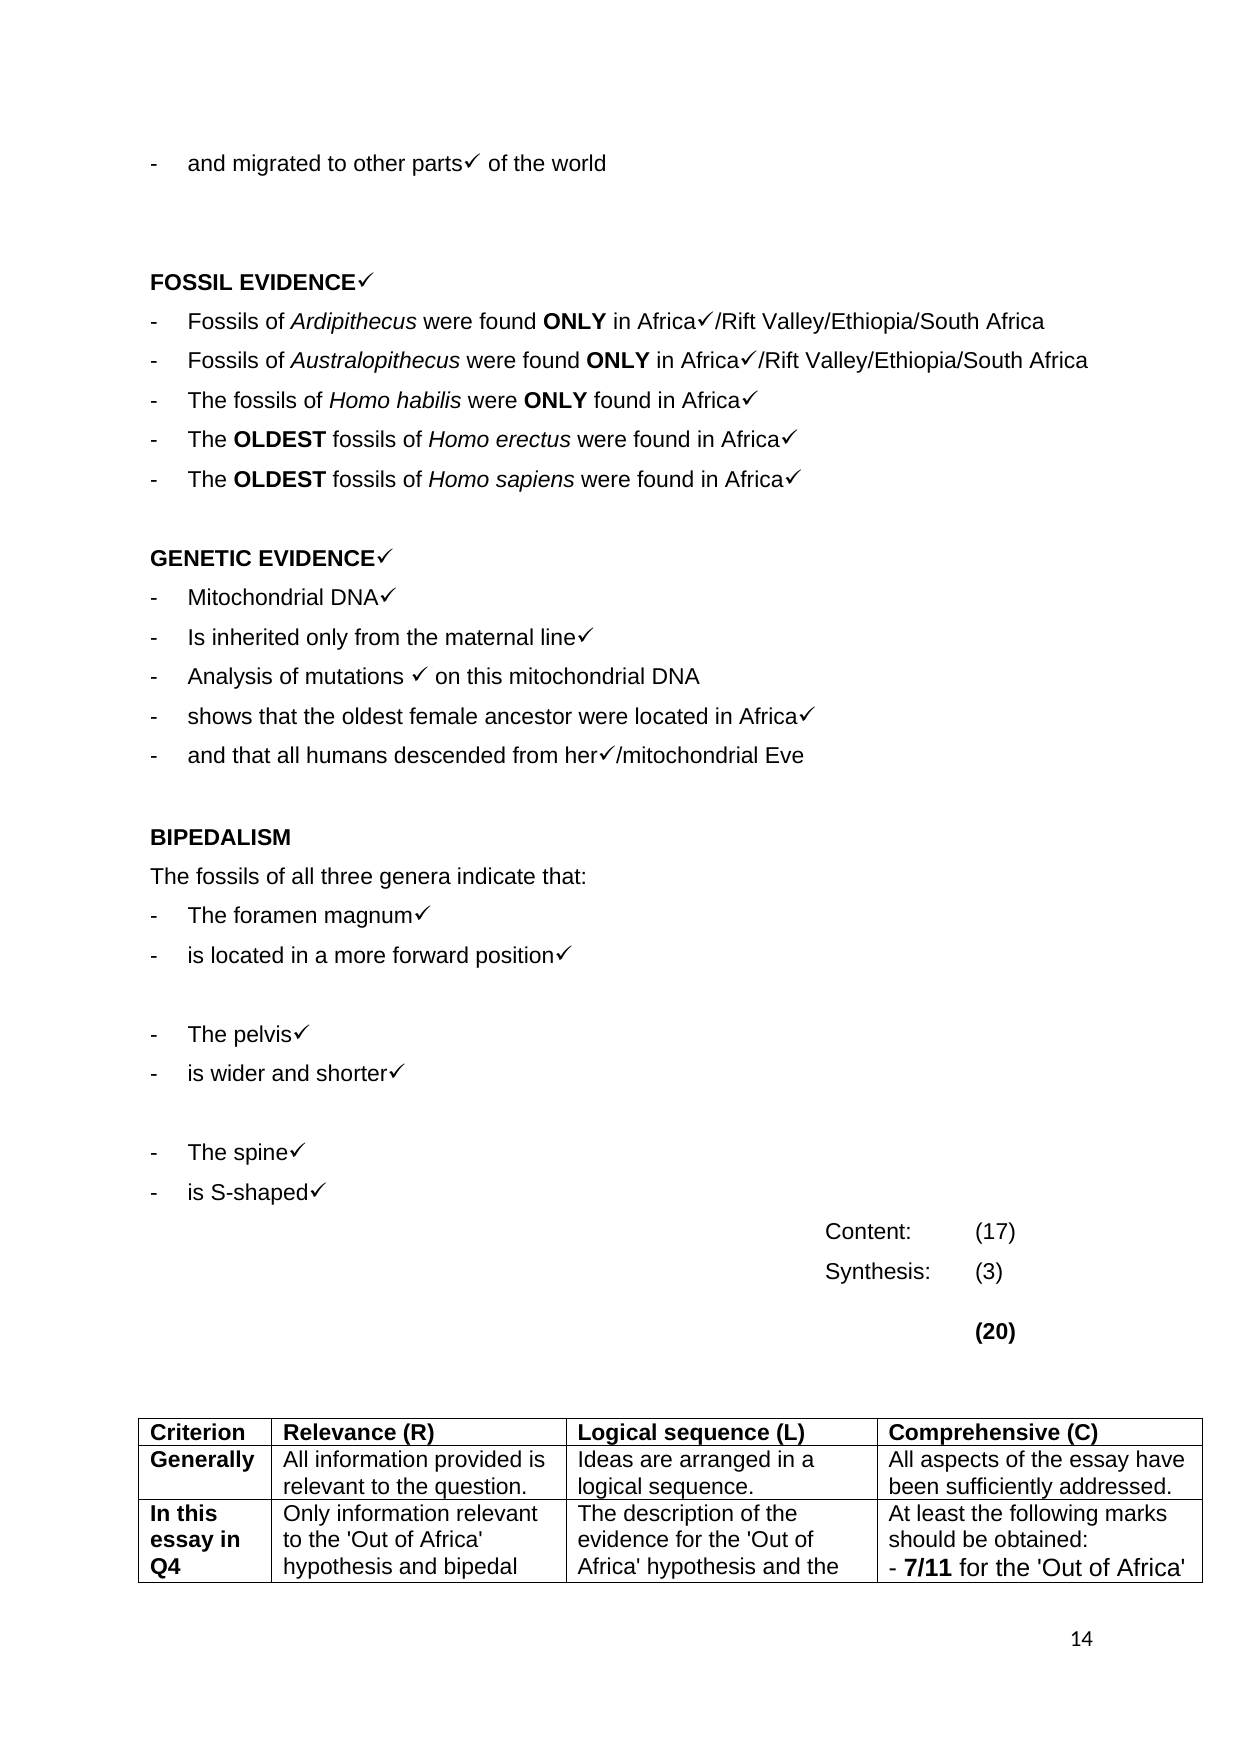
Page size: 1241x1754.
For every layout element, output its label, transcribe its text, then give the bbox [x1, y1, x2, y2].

list The OLDEST fossils of Homo erectus were found in Africa [150, 426, 1093, 453]
list is S-shaped Content: (17) [150, 1179, 1093, 1245]
text (20) [150, 1318, 1093, 1384]
list Fossils of Australopithecus were found ONLY in Africa/Rift Valley/Ethiopia/South Africa [150, 347, 1093, 374]
text Synthesis: (3) [150, 1258, 1093, 1284]
list Mitochondrial DNA [150, 584, 1093, 611]
list is wider and shorter [150, 1060, 1093, 1087]
list The fossils of Homo habilis were ONLY found in Africa [150, 387, 1093, 413]
table_cell In this essay in Q4 [139, 1500, 271, 1582]
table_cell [567, 1500, 877, 1582]
list The foramen magnum [150, 902, 1093, 929]
list is located in a more forward position [150, 942, 1093, 968]
table_cell Generally [139, 1446, 271, 1499]
list Analysis of mutations on this mitochondrial DNA [150, 663, 1093, 689]
text BIPEDALISM [150, 823, 1093, 850]
table_header Criterion [139, 1419, 271, 1445]
table_cell All information provided is relevant to the question. [272, 1446, 566, 1499]
list The pelvis [150, 1021, 1093, 1047]
table_header Logical sequence (L) [567, 1419, 877, 1445]
table_cell Ideas are arranged in a logical sequence. [567, 1446, 877, 1499]
text The fossils of all three genera indicate that: [150, 863, 1093, 889]
table_cell All aspects of the essay have been sufficiently addressed. [878, 1446, 1202, 1499]
list Is inherited only from the maternal line [150, 624, 1093, 650]
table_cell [272, 1500, 566, 1582]
table_header Relevance (R) [272, 1419, 566, 1445]
list and that all humans descended from her/mitochondrial Eve [150, 742, 1093, 768]
list shows that the oldest female ancestor were located in Africa [150, 703, 1093, 729]
text FOSSIL EVIDENCE [150, 268, 1093, 295]
text GENETIC EVIDENCE [150, 545, 1093, 571]
list The OLDEST fossils of Homo sapiens were found in Africa [150, 466, 1093, 532]
list Fossils of Ardipithecus were found ONLY in Africa/Rift Valley/Ethiopia/South Africa [150, 308, 1093, 334]
list The spine [150, 1139, 1093, 1166]
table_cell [878, 1500, 1202, 1582]
list and migrated to other parts of the world [150, 150, 1093, 216]
table_header Comprehensive (C) [878, 1419, 1202, 1445]
